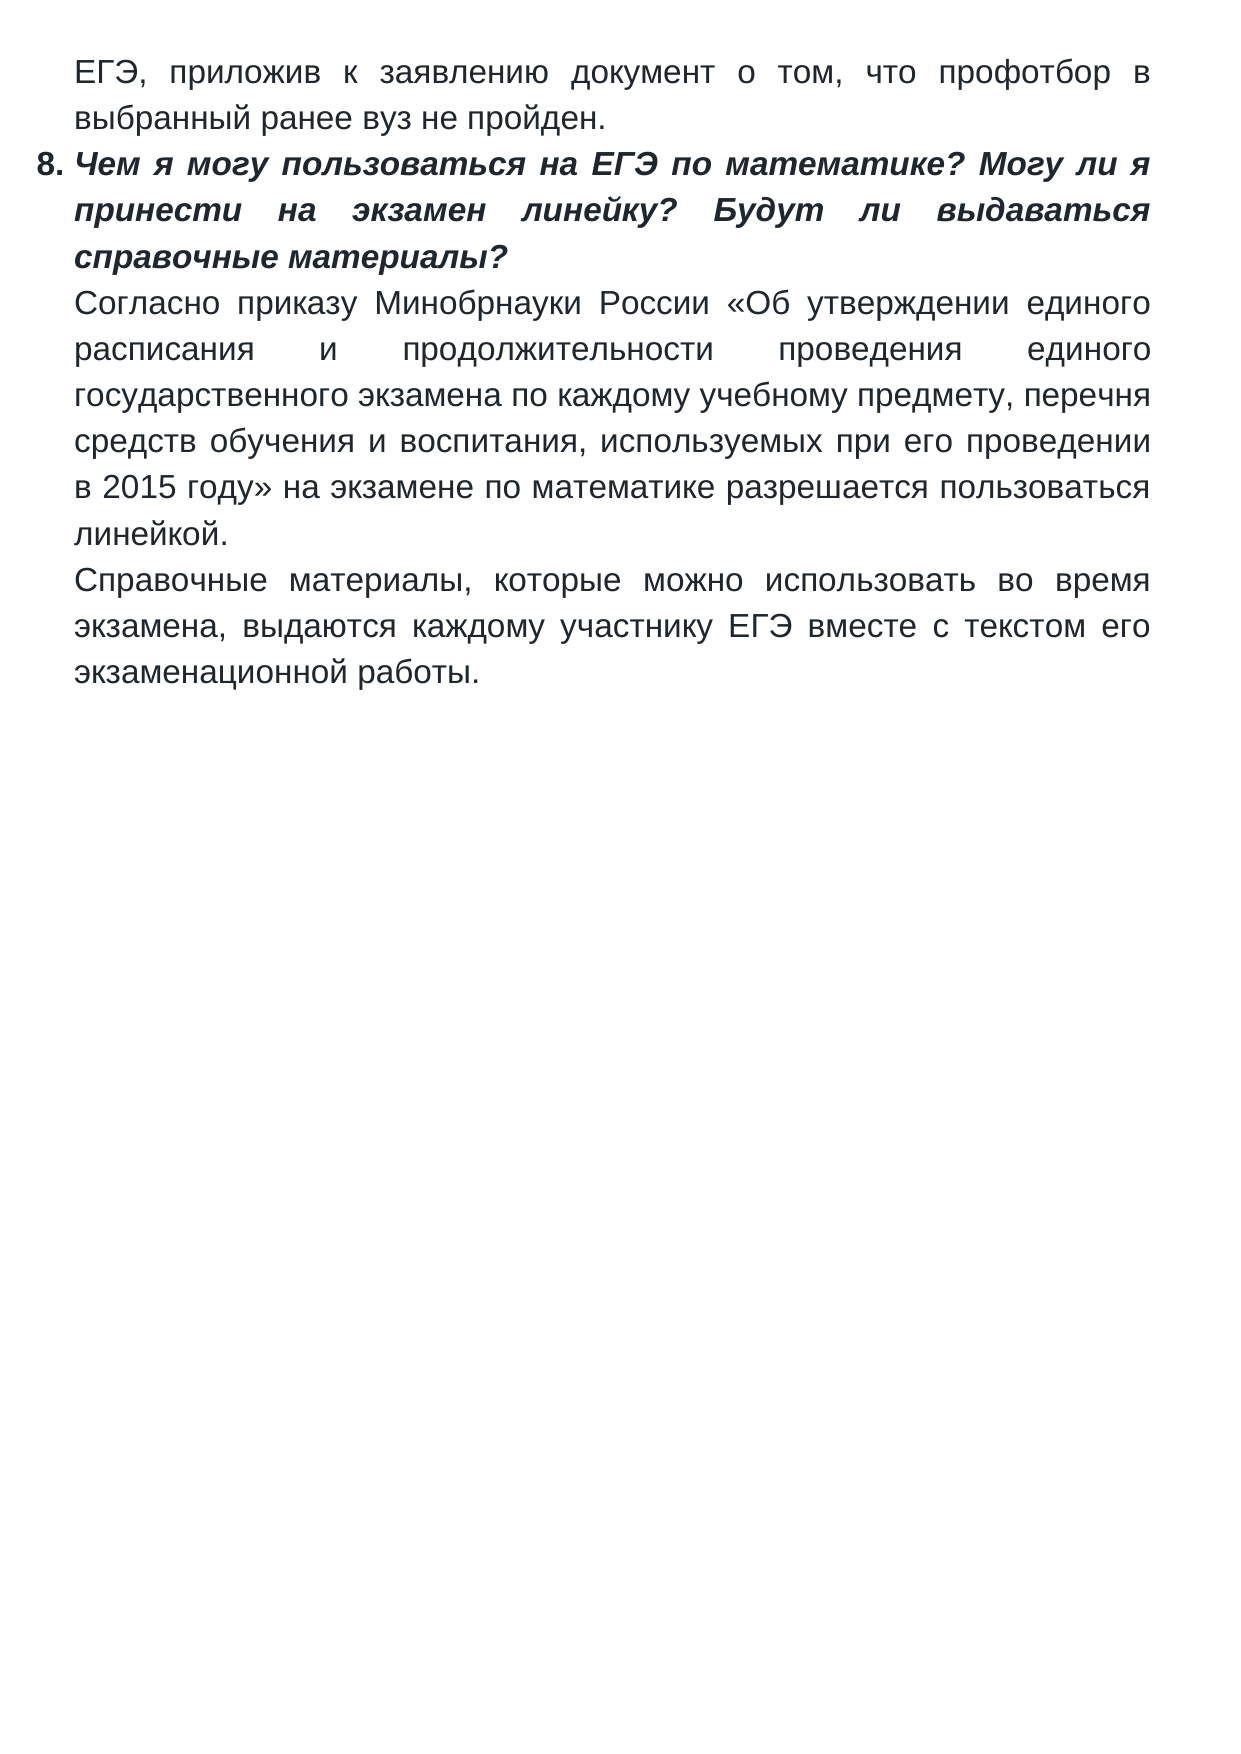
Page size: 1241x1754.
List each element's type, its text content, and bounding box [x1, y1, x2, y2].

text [74, 44, 1152, 137]
text Согласно приказу Минобрнауки России «Об утверждении единого расписания и продолжительности проведения единого государственного экзамена по каждому учебному предмету, перечня средств обучения и воспитания, используемых при его проведении в 2015 году» на экзамене по математике разрешается пользоваться линейкой. Справочные материалы, которые можно использовать во время экзамена, выдаются каждому участнику ЕГЭ вместе с текстом его экзаменационной работы. [74, 275, 1152, 690]
list Чем я могу пользоваться на ЕГЭ по математике? Могу ли я принести на экзамен линейку? Будут ли выдаваться справочные материалы? [36, 137, 1152, 275]
